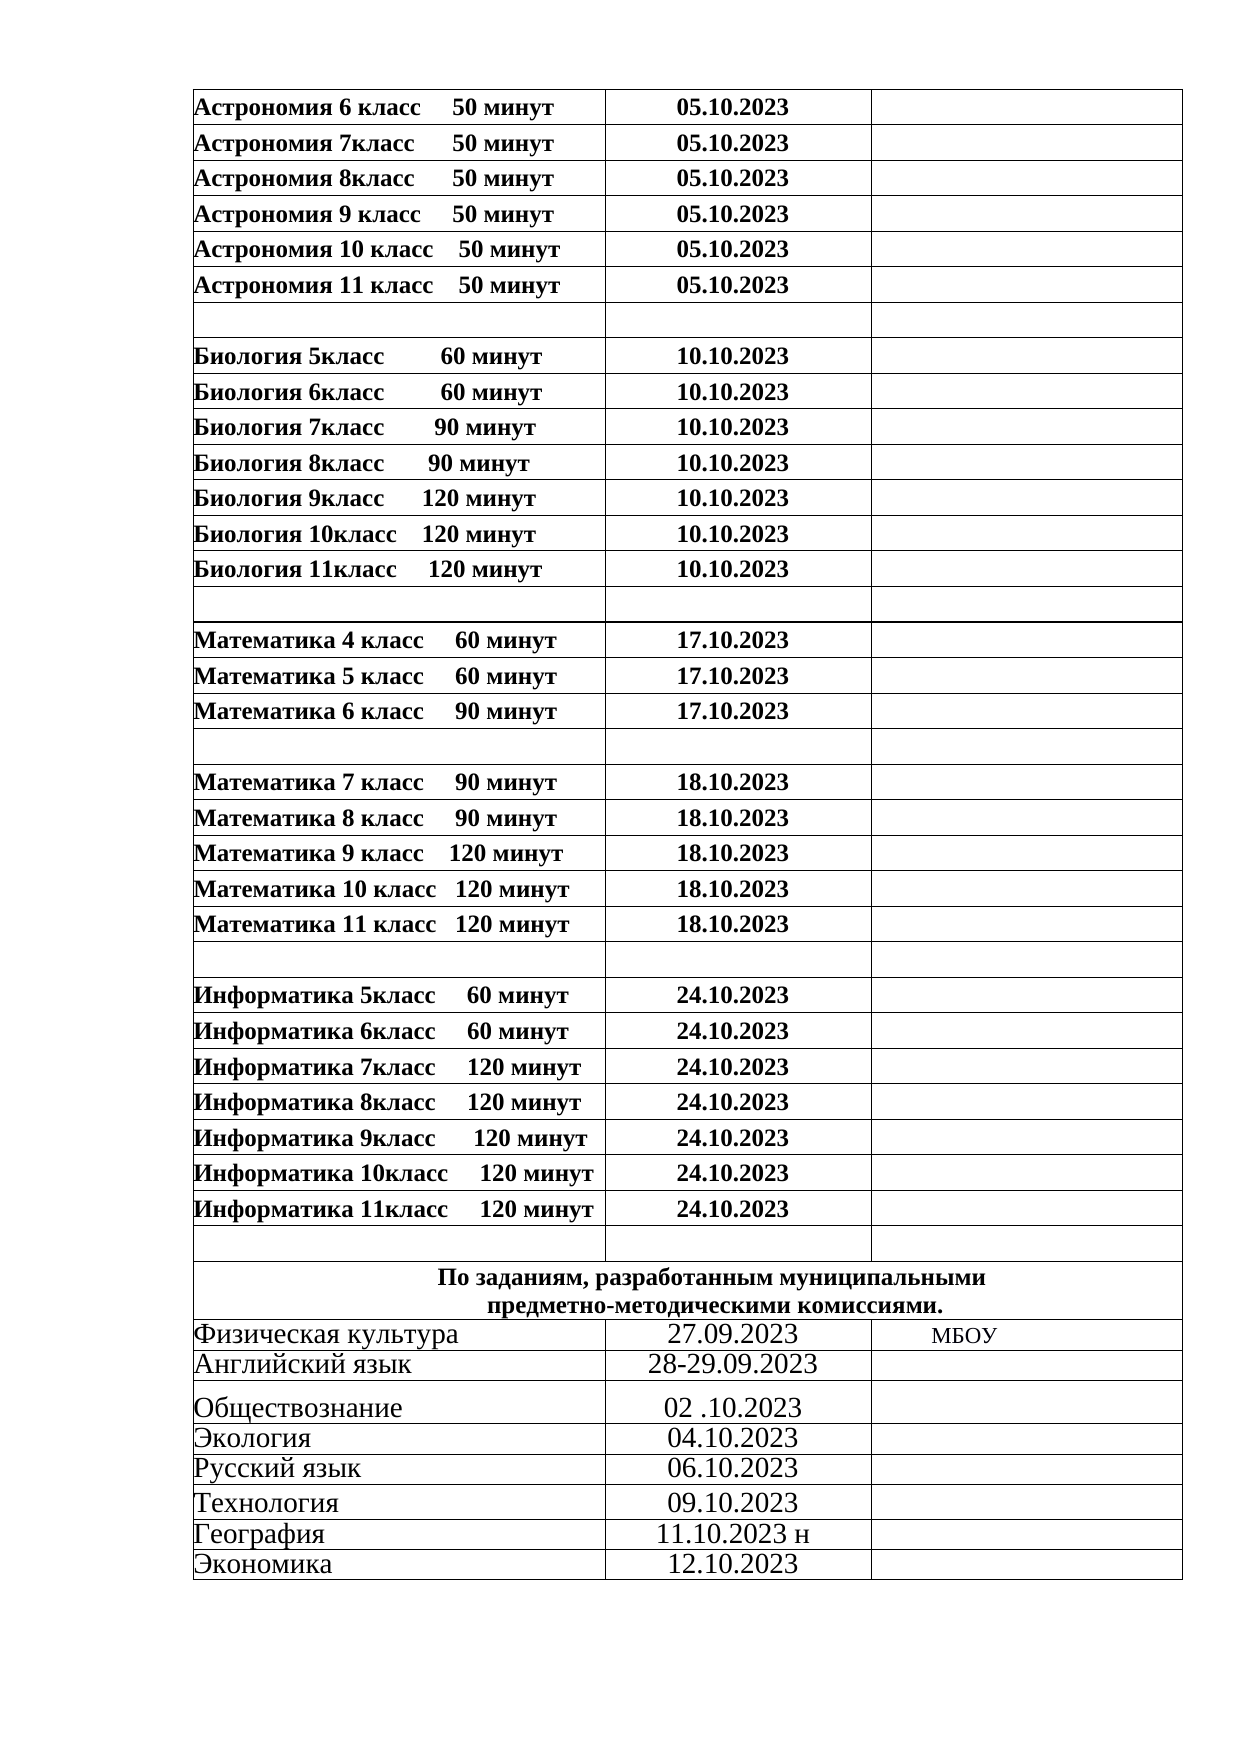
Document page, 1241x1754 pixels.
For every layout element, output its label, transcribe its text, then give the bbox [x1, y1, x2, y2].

table_cell 18.10.2023 [606, 871, 871, 906]
table_cell 02 .10.2023 [606, 1381, 871, 1423]
table_cell [872, 161, 1182, 195]
table_cell Математика 9 класс 120 минут [194, 836, 605, 870]
table_cell [606, 303, 871, 337]
table_cell [872, 765, 1182, 799]
table_cell [872, 1455, 1182, 1484]
table_cell [872, 445, 1182, 479]
table_cell [872, 623, 1182, 657]
table_cell Математика 6 класс 90 минут [194, 694, 605, 728]
table_cell МБОУ [872, 1320, 1182, 1349]
table_cell Астрономия 7класс 50 минут [194, 125, 605, 160]
table_cell Биология 11класс 120 минут [194, 551, 605, 586]
table_cell [872, 1084, 1182, 1119]
table_cell 17.10.2023 [606, 658, 871, 692]
table_cell [872, 267, 1182, 302]
table_cell [872, 551, 1182, 586]
table_cell [194, 1226, 605, 1261]
table_cell [872, 125, 1182, 160]
table_cell Математика 4 класс 60 минут [194, 623, 605, 657]
table_cell [872, 836, 1182, 870]
table_cell Физическая культура [194, 1320, 605, 1349]
table_cell 24.10.2023 [606, 978, 871, 1012]
table_cell Экология [194, 1424, 605, 1453]
table_cell 10.10.2023 [606, 480, 871, 515]
table_cell Английский язык [194, 1351, 605, 1380]
table_cell [606, 942, 871, 977]
table_cell 17.10.2023 [606, 694, 871, 728]
table_cell [872, 338, 1182, 373]
table_cell [606, 587, 871, 621]
table_cell [872, 871, 1182, 906]
table_cell 10.10.2023 [606, 409, 871, 444]
table_cell Экономика [194, 1550, 605, 1579]
table_cell [606, 1226, 871, 1261]
table_cell Математика 7 класс 90 минут [194, 765, 605, 799]
table_cell [872, 729, 1182, 763]
table_cell Математика 8 класс 90 минут [194, 800, 605, 834]
table_cell 06.10.2023 [606, 1455, 871, 1484]
table_cell Математика 5 класс 60 минут [194, 658, 605, 692]
table_cell 05.10.2023 [606, 90, 871, 124]
table_cell 05.10.2023 [606, 232, 871, 266]
table_cell 10.10.2023 [606, 516, 871, 550]
table_cell 24.10.2023 [606, 1120, 871, 1154]
table_cell 24.10.2023 [606, 1155, 871, 1190]
table_cell [872, 1351, 1182, 1380]
table_cell 05.10.2023 [606, 196, 871, 231]
table_cell [872, 232, 1182, 266]
table_cell [872, 1226, 1182, 1261]
table_cell Информатика 5класс 60 минут [194, 978, 605, 1012]
table_cell Математика 11 класс 120 минут [194, 907, 605, 941]
table_cell [872, 516, 1182, 550]
table_cell Математика 10 класс 120 минут [194, 871, 605, 906]
table_cell Информатика 11класс 120 минут [194, 1191, 605, 1225]
table_cell Астрономия 9 класс 50 минут [194, 196, 605, 231]
table_cell [872, 587, 1182, 621]
table_cell [872, 196, 1182, 231]
table_cell [872, 1155, 1182, 1190]
table_cell [872, 1013, 1182, 1048]
table_cell Биология 8класс 90 минут [194, 445, 605, 479]
table_cell [872, 800, 1182, 834]
table_cell [872, 90, 1182, 124]
table_cell Обществознание [194, 1381, 605, 1423]
table_cell 11.10.2023 н [606, 1520, 871, 1549]
table_cell [872, 1424, 1182, 1453]
table_cell Биология 9класс 120 минут [194, 480, 605, 515]
table_cell 27.09.2023 [606, 1320, 871, 1349]
table_cell Информатика 8класс 120 минут [194, 1084, 605, 1119]
table_cell Русский язык [194, 1455, 605, 1484]
table_cell [194, 587, 605, 621]
table_cell 18.10.2023 [606, 907, 871, 941]
table_cell [872, 942, 1182, 977]
table_cell 05.10.2023 [606, 161, 871, 195]
table_cell 18.10.2023 [606, 765, 871, 799]
table_cell 05.10.2023 [606, 267, 871, 302]
table_cell 10.10.2023 [606, 551, 871, 586]
table_cell Биология 6класс 60 минут [194, 374, 605, 408]
table_cell [872, 978, 1182, 1012]
table_cell [194, 303, 605, 337]
table_cell Астрономия 11 класс 50 минут [194, 267, 605, 302]
table_cell [872, 1120, 1182, 1154]
table_cell Биология 5класс 60 минут [194, 338, 605, 373]
table_cell [872, 303, 1182, 337]
table_cell 04.10.2023 [606, 1424, 871, 1453]
table_cell [872, 1550, 1182, 1579]
table_cell [194, 942, 605, 977]
table_cell Информатика 6класс 60 минут [194, 1013, 605, 1048]
table_cell Технология [194, 1485, 605, 1519]
table_cell [872, 1049, 1182, 1083]
table_cell Астрономия 10 класс 50 минут [194, 232, 605, 266]
table_cell [872, 480, 1182, 515]
table_cell Информатика 9класс 120 минут [194, 1120, 605, 1154]
table_cell Астрономия 8класс 50 минут [194, 161, 605, 195]
table_cell 10.10.2023 [606, 338, 871, 373]
table_cell По заданиям, разработанным муниципальными предметно-методическими комиссиями. [194, 1262, 1182, 1319]
table_cell 17.10.2023 [606, 623, 871, 657]
table_cell 24.10.2023 [606, 1013, 871, 1048]
table_cell 12.10.2023 [606, 1550, 871, 1579]
table_cell 24.10.2023 [606, 1049, 871, 1083]
table_cell 18.10.2023 [606, 836, 871, 870]
table_cell Биология 7класс 90 минут [194, 409, 605, 444]
table_cell 05.10.2023 [606, 125, 871, 160]
table_cell [872, 1520, 1182, 1549]
table_cell [872, 658, 1182, 692]
table_cell 28-29.09.2023 [606, 1351, 871, 1380]
table_cell 10.10.2023 [606, 374, 871, 408]
table_cell 10.10.2023 [606, 445, 871, 479]
table_cell [872, 694, 1182, 728]
table_cell Астрономия 6 класс 50 минут [194, 90, 605, 124]
table_cell [872, 1485, 1182, 1519]
table_cell [872, 1191, 1182, 1225]
table_cell [872, 409, 1182, 444]
table_cell [872, 907, 1182, 941]
table_cell 18.10.2023 [606, 800, 871, 834]
table_cell [872, 374, 1182, 408]
table_cell [194, 729, 605, 763]
table_cell География [194, 1520, 605, 1549]
table_cell 24.10.2023 [606, 1191, 871, 1225]
table_cell [872, 1381, 1182, 1423]
table_cell Информатика 7класс 120 минут [194, 1049, 605, 1083]
table_cell Биология 10класс 120 минут [194, 516, 605, 550]
table_cell 09.10.2023 [606, 1485, 871, 1519]
table_cell Информатика 10класс 120 минут [194, 1155, 605, 1190]
table_cell 24.10.2023 [606, 1084, 871, 1119]
table_cell [606, 729, 871, 763]
